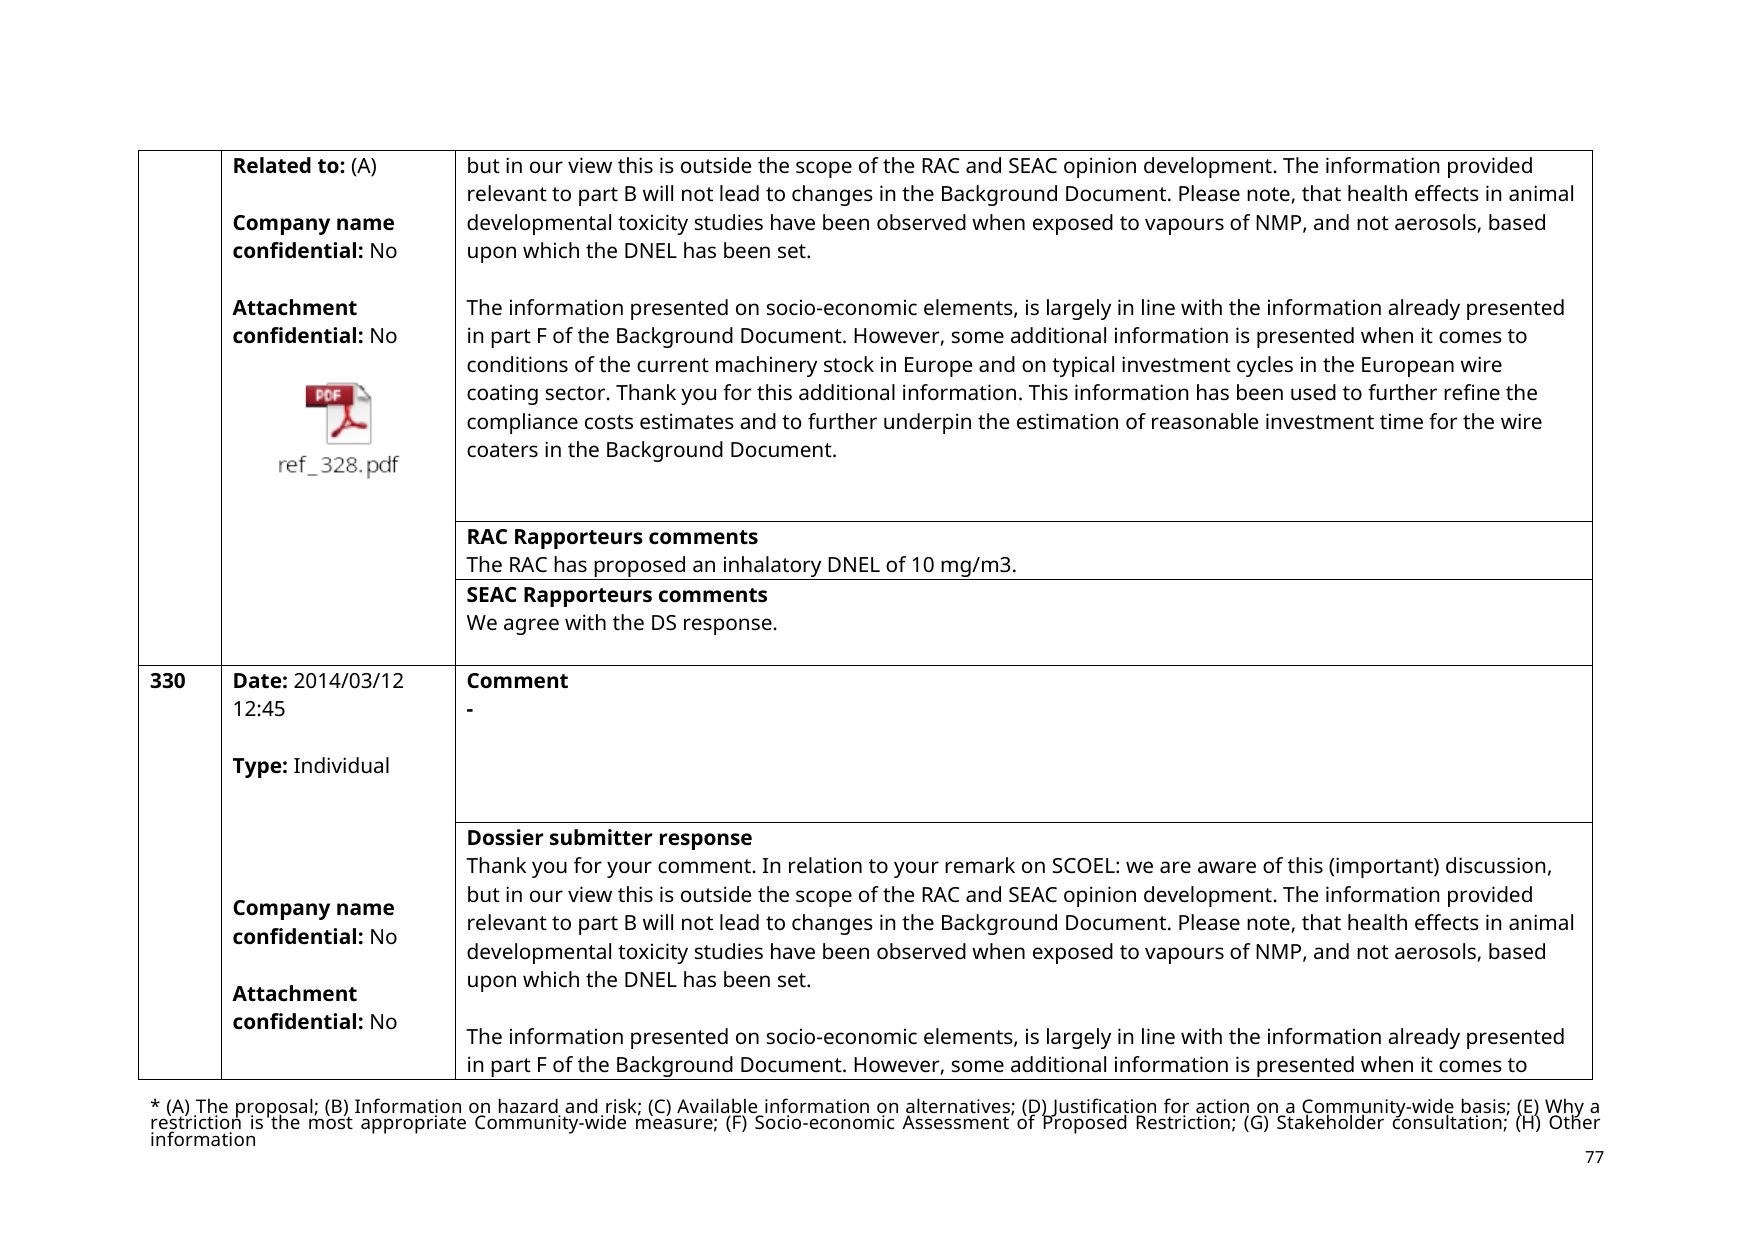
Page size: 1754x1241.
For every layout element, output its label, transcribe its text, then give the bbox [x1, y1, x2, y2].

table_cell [456, 823, 1592, 1079]
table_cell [456, 151, 1592, 521]
table_cell Comment - [456, 666, 1592, 822]
table_cell RAC Rapporteurs comments The RAC has proposed an inhalatory DNEL of 10 mg/m3. [456, 522, 1592, 579]
table_cell Date: 2014/03/12 12:45 Type: Individual Org. type: Org. country: Related to: Company name confidential: No Attachment confidential: No [222, 666, 455, 1079]
table_cell 330 [139, 666, 221, 1079]
table_cell SEAC Rapporteurs comments We agree with the DS response. [456, 580, 1592, 665]
